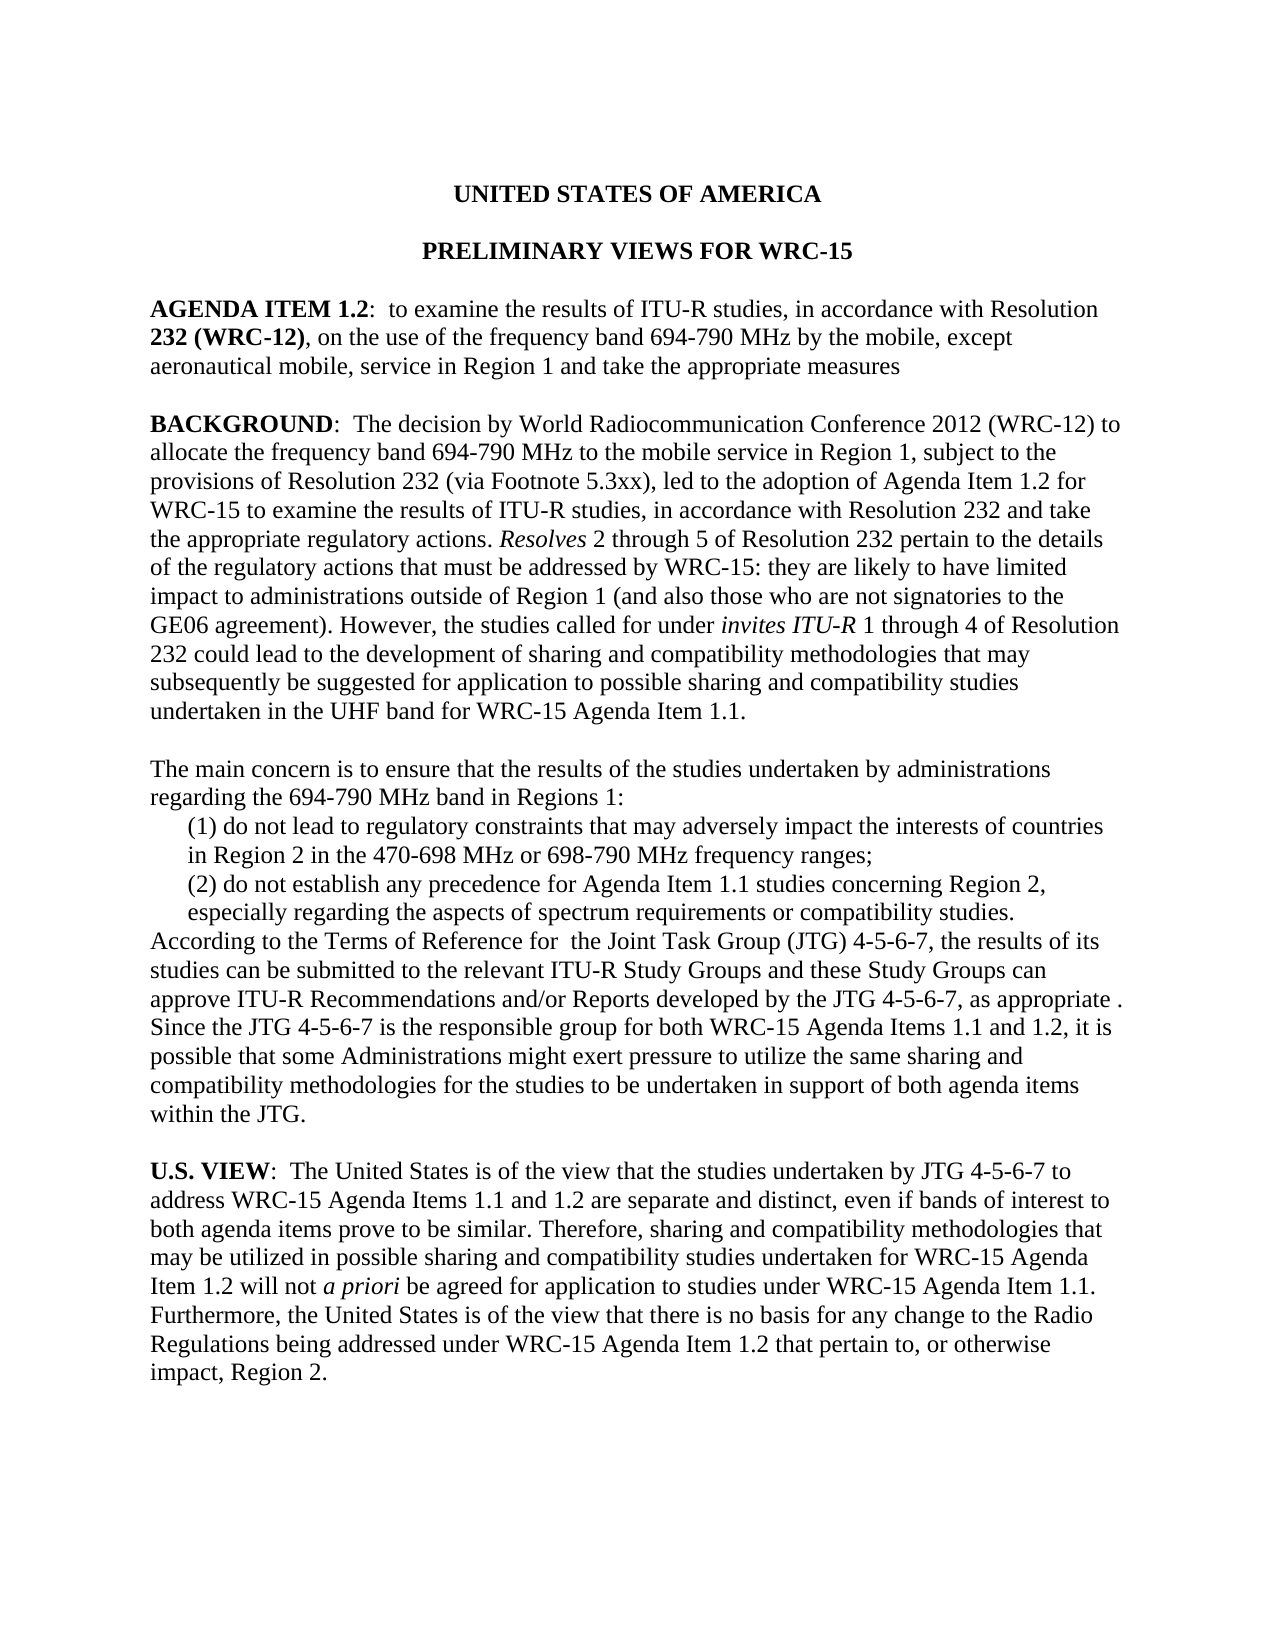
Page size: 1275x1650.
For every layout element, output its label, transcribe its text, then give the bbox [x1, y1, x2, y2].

text The main concern is to ensure that the results of the studies undertaken by administrations regarding the 694-790 MHz band in Regions 1: [150, 754, 1125, 811]
subtitle PRELIMINARY VIEWS FOR WRC-15 [150, 236, 1125, 294]
text U.S. VIEW: The United States is of the view that the studies undertaken by JTG 4-5-6-7 to address WRC-15 Agenda Items 1.1 and 1.2 are separate and distinct, even if bands of interest to both agenda items prove to be similar. Therefore, sharing and compatibility methodologies that may be utilized in possible sharing and compatibility studies undertaken for WRC-15 Agenda Item 1.2 will not a priori be agreed for application to studies under WRC-15 Agenda Item 1.1. Furthermore, the United States is of the view that there is no basis for any change to the Radio Regulations being addressed under WRC-15 Agenda Item 1.2 that pertain to, or otherwise impact, Region 2. [150, 1156, 1125, 1386]
text According to the Terms of Reference for the Joint Task Group (JTG) 4-5-6-7, the results of its studies can be submitted to the relevant ITU-R Study Groups and these Study Groups can approve ITU-R Recommendations and/or Reports developed by the JTG 4-5-6-7, as appropriate . Since the JTG 4-5-6-7 is the responsible group for both WRC-15 Agenda Items 1.1 and 1.2, it is possible that some Administrations might exert pressure to utilize the same sharing and compatibility methodologies for the studies to be undertaken in support of both agenda items within the JTG. [150, 926, 1125, 1127]
text BACKGROUND: The decision by World Radiocommunication Conference 2012 (WRC-12) to allocate the frequency band 694-790 MHz to the mobile service in Region 1, subject to the provisions of Resolution 232 (via Footnote 5.3xx), led to the adoption of Agenda Item 1.2 for WRC-15 to examine the results of ITU-R studies, in accordance with Resolution 232 and take the appropriate regulatory actions. Resolves 2 through 5 of Resolution 232 pertain to the details of the regulatory actions that must be addressed by WRC-15: they are likely to have limited impact to administrations outside of Region 1 (and also those who are not signatories to the GE06 agreement). However, the studies called for under invites ITU-R 1 through 4 of Resolution 232 could lead to the development of sharing and compatibility methodologies that may subsequently be suggested for application to possible sharing and compatibility studies undertaken in the UHF band for WRC-15 Agenda Item 1.1. [150, 409, 1125, 725]
subtitle UNITED STATES OF AMERICA [150, 179, 1125, 207]
text (2) do not establish any precedence for Agenda Item 1.1 studies concerning Region 2, especially regarding the aspects of spectrum requirements or compatibility studies. [187, 869, 1125, 926]
text (1) do not lead to regulatory constraints that may adversely impact the interests of countries in Region 2 in the 470-698 MHz or 698-790 MHz frequency ranges; [187, 811, 1125, 869]
text AGENDA ITEM 1.2: to examine the results of ITU-R studies, in accordance with Resolution 232 (WRC-12), on the use of the frequency band 694-790 MHz by the mobile, except aeronautical mobile, service in Region 1 and take the appropriate measures [150, 294, 1125, 380]
